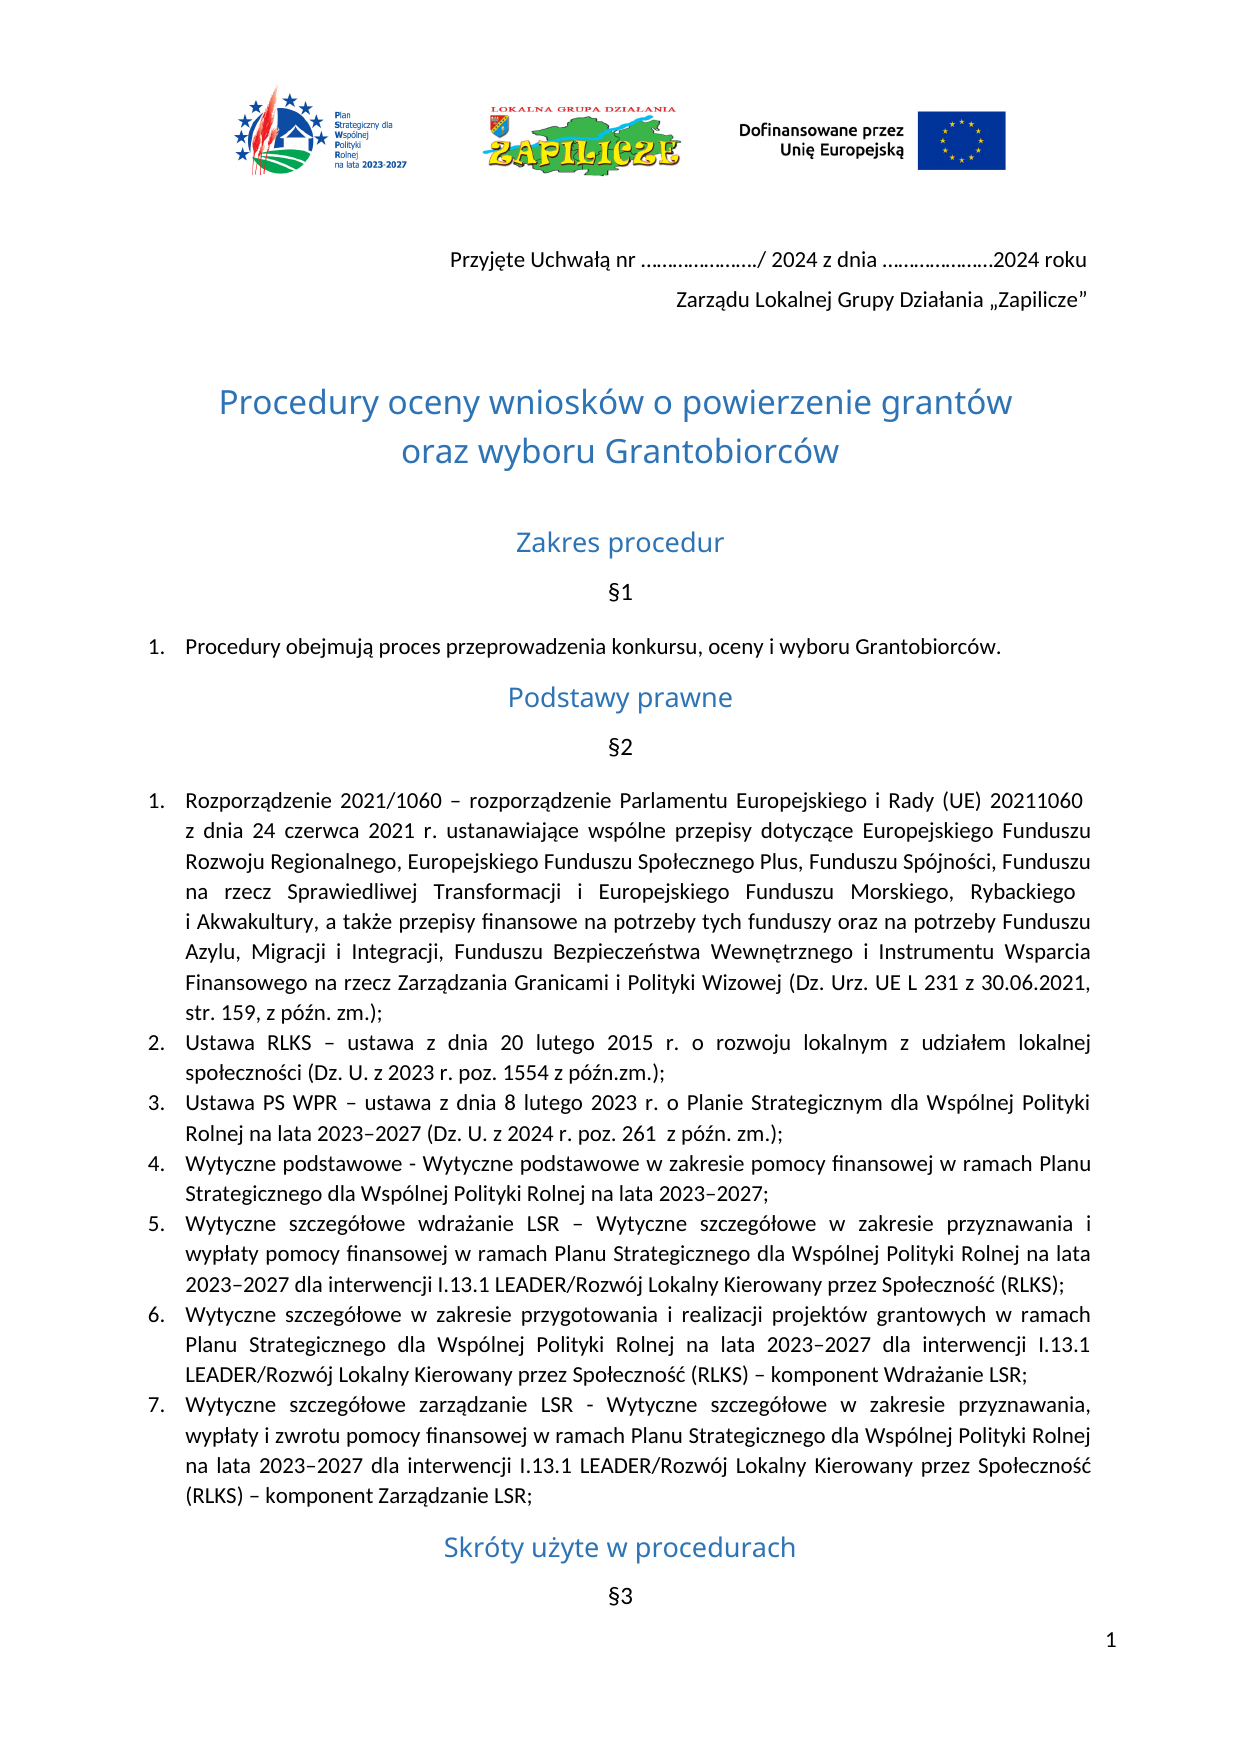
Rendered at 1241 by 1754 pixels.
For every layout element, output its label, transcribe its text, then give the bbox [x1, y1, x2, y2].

text Zarządu Lokalnej Grupy Działania „Zapilicze” [148, 286, 1088, 314]
list Ustawa PS WPR – ustawa z dnia 8 lutego 2023 r. o Planie Strategicznym dla Wspólnej Polityki Rolnej na lata 2023–2027 (Dz. U. z 2024 r. poz. 261 z późn. zm.); [148, 1088, 1093, 1147]
list Wytyczne podstawowe - Wytyczne podstawowe w zakresie pomocy finansowej w ramach Planu Strategicznego dla Wspólnej Polityki Rolnej na lata 2023–2027; [148, 1149, 1093, 1207]
subtitle Skróty użyte w procedurach [148, 1528, 1093, 1565]
subtitle Procedury oceny wniosków o powierzenie grantów oraz wyboru Grantobiorców [148, 379, 1093, 473]
text Przyjęte Uchwałą nr …………………./ 2024 z dnia …………………2024 roku [148, 245, 1088, 273]
text §1 [148, 576, 1093, 607]
list Rozporządzenie 2021/1060 – rozporządzenie Parlamentu Europejskiego i Rady (UE) 20211060 z dnia 24 czerwca 2021 r. ustanawiające wspólne przepisy dotyczące Europejskiego Funduszu Rozwoju Regionalnego, Europejskiego Funduszu Społecznego Plus, Funduszu Spójności, Funduszu na rzecz Sprawiedliwej Transformacji i Europejskiego Funduszu Morskiego, Rybackiego i Akwakultury, a także przepisy finansowe na potrzeby tych funduszy oraz na potrzeby Funduszu Azylu, Migracji i Integracji, Funduszu Bezpieczeństwa Wewnętrznego i Instrumentu Wsparcia Finansowego na rzecz Zarządzania Granicami i Polityki Wizowej (Dz. Urz. UE L 231 z 30.06.2021, str. 159, z późn. zm.); [148, 786, 1093, 1026]
list Wytyczne szczegółowe w zakresie przygotowania i realizacji projektów grantowych w ramach Planu Strategicznego dla Wspólnej Polityki Rolnej na lata 2023–2027 dla interwencji I.13.1 LEADER/Rozwój Lokalny Kierowany przez Społeczność (RLKS) – komponent Wdrażanie LSR; [148, 1300, 1093, 1388]
list Ustawa RLKS – ustawa z dnia 20 lutego 2015 r. o rozwoju lokalnym z udziałem lokalnej społeczności (Dz. U. z 2023 r. poz. 1554 z późn.zm.); [148, 1028, 1093, 1086]
picture [147, 73, 1093, 208]
list Wytyczne szczegółowe zarządzanie LSR - Wytyczne szczegółowe w zakresie przyznawania, wypłaty i zwrotu pomocy finansowej w ramach Planu Strategicznego dla Wspólnej Polityki Rolnej na lata 2023–2027 dla interwencji I.13.1 LEADER/Rozwój Lokalny Kierowany przez Społeczność (RLKS) – komponent Zarządzanie LSR; [148, 1391, 1093, 1509]
list Wytyczne szczegółowe wdrażanie LSR – Wytyczne szczegółowe w zakresie przyznawania i wypłaty pomocy finansowej w ramach Planu Strategicznego dla Wspólnej Polityki Rolnej na lata 2023–2027 dla interwencji I.13.1 LEADER/Rozwój Lokalny Kierowany przez Społeczność (RLKS); [148, 1209, 1093, 1298]
subtitle Podstawy prawne [148, 679, 1093, 716]
subtitle Zakres procedur [148, 524, 1093, 561]
text §2 [148, 731, 1093, 761]
list Procedury obejmują proces przeprowadzenia konkursu, oceny i wyboru Grantobiorców. [148, 632, 1093, 660]
text §3 [148, 1580, 1093, 1611]
